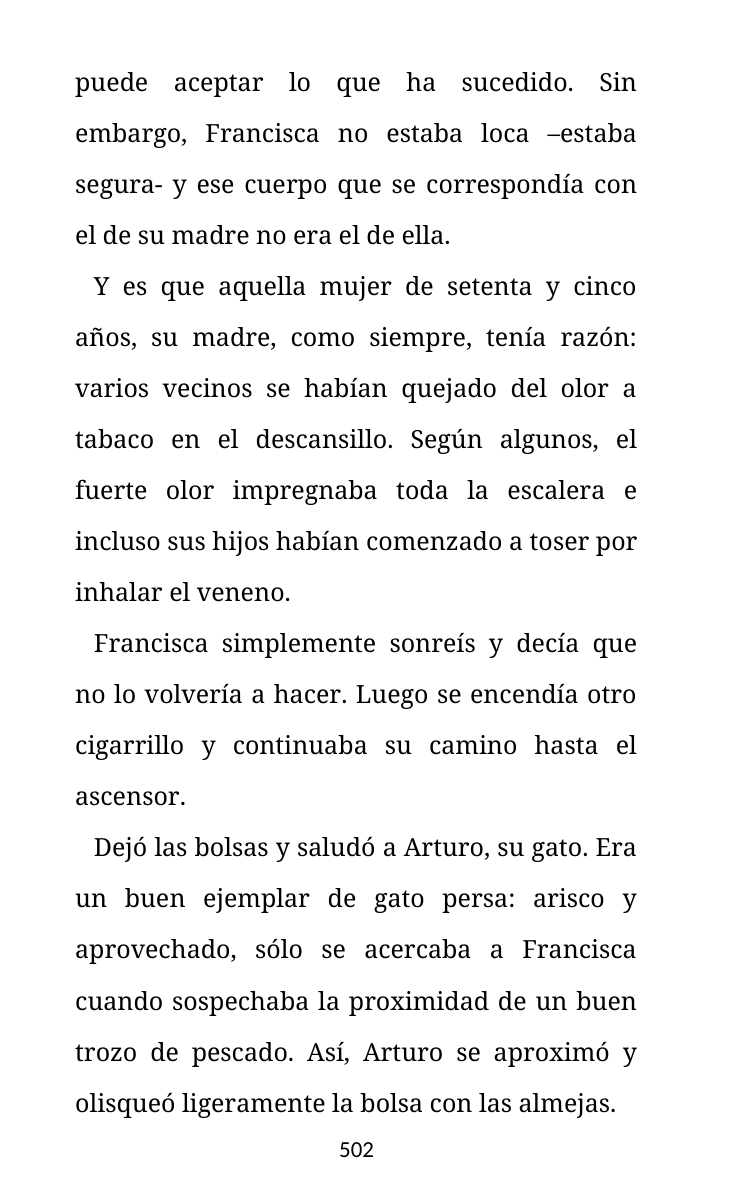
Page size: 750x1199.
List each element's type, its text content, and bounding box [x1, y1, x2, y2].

text Francisca simplemente sonreís y decía que no lo volvería a hacer. Luego se encendía otro cigarrillo y continuaba su camino hasta el ascensor. [75, 626, 637, 813]
text Dejó las bolsas y saludó a Arturo, su gato. Era un buen ejemplar de gato persa: arisco y aprovechado, sólo se acercaba a Francisca cuando sospechaba la proximidad de un buen trozo de pescado. Así, Arturo se aproximó y olisqueó ligeramente la bolsa con las almejas. [75, 830, 637, 1119]
text Y es que aquella mujer de setenta y cinco años, su madre, como siempre, tenía razón: varios vecinos se habían quejado del olor a tabaco en el descansillo. Según algunos, el fuerte olor impregnaba toda la escalera e incluso sus hijos habían comenzado a toser por inhalar el veneno. [75, 269, 637, 609]
